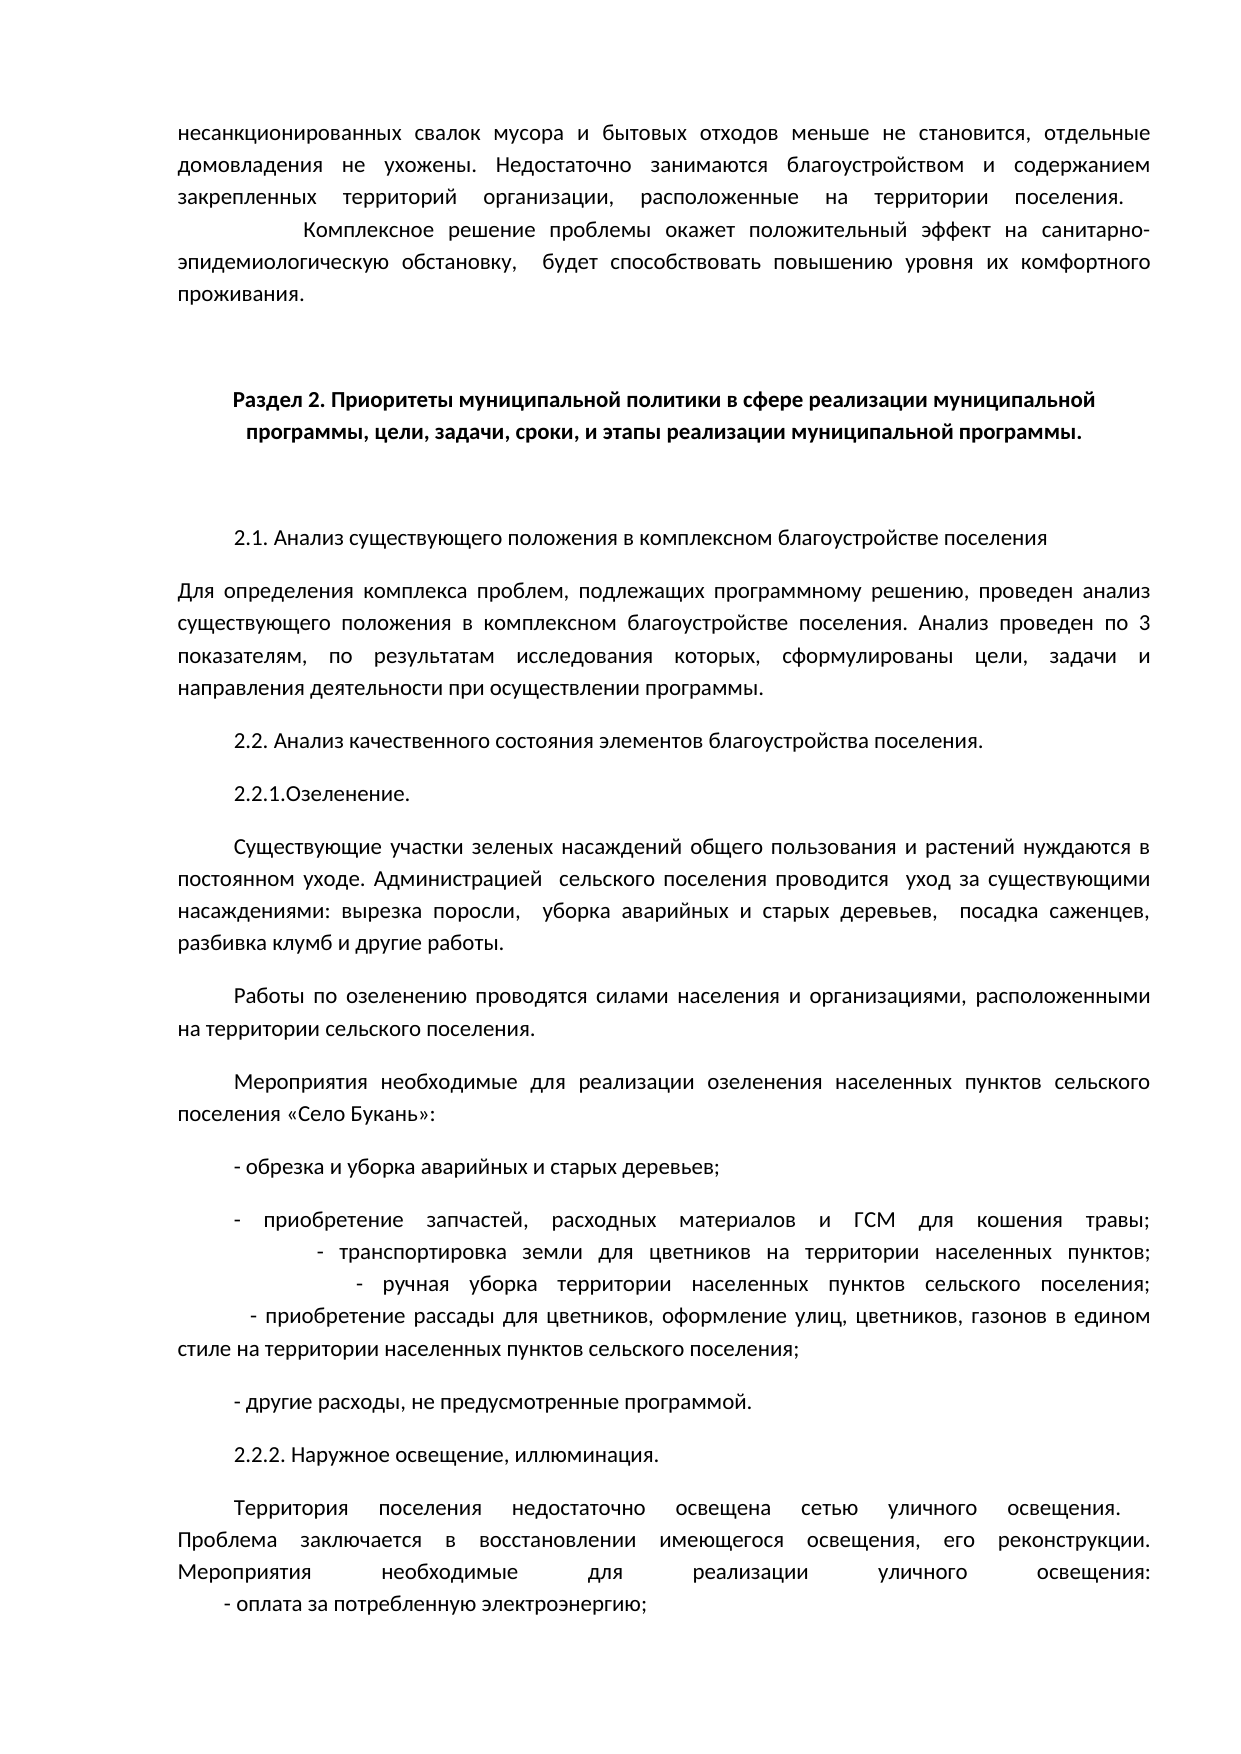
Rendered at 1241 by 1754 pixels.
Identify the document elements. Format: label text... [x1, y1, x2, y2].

text 2.2.1.Озеленение. [177, 779, 1152, 807]
text 2.2. Анализ качественного состояния элементов благоустройства поселения. [177, 726, 1152, 754]
text - приобретение запчастей, расходных материалов и ГСМ для кошения травы; - транспортировка земли для цветников на территории населенных пунктов; - ручная уборка территории населенных пунктов сельского поселения; - приобретение рассады для цветников, оформление улиц, цветников, газонов в едином стиле на территории населенных пунктов сельского поселения; [177, 1205, 1152, 1362]
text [177, 118, 1152, 307]
text - другие расходы, не предусмотренные программой. [177, 1387, 1152, 1415]
text - обрезка и уборка аварийных и старых деревьев; [177, 1152, 1152, 1180]
text Работы по озеленению проводятся силами населения и организациями, расположенными на территории сельского поселения. [177, 982, 1152, 1042]
text Раздел 2. Приоритеты муниципальной политики в сфере реализации муниципальной программы, цели, задачи, сроки, и этапы реализации муниципальной программы. [177, 385, 1152, 445]
text 2.1. Анализ существующего положения в комплексном благоустройстве поселения [177, 523, 1152, 551]
text Для определения комплекса проблем, подлежащих программному решению, проведен анализ существующего положения в комплексном благоустройстве поселения. Анализ проведен по 3 показателям, по результатам исследования которых, сформулированы цели, задачи и направления деятельности при осуществлении программы. [177, 576, 1152, 701]
text Территория поселения недостаточно освещена сетью уличного освещения. Проблема заключается в восстановлении имеющегося освещения, его реконструкции. Мероприятия необходимые для реализации уличного освещения: - оплата за потребленную электроэнергию; [177, 1493, 1152, 1617]
text 2.2.2. Наружное освещение, иллюминация. [177, 1440, 1152, 1468]
text Мероприятия необходимые для реализации озеленения населенных пунктов сельского поселения «Село Букань»: [177, 1067, 1152, 1127]
text Существующие участки зеленых насаждений общего пользования и растений нуждаются в постоянном уходе. Администрацией сельского поселения проводится уход за существующими насаждениями: вырезка поросли, уборка аварийных и старых деревьев, посадка саженцев, разбивка клумб и другие работы. [177, 832, 1152, 957]
